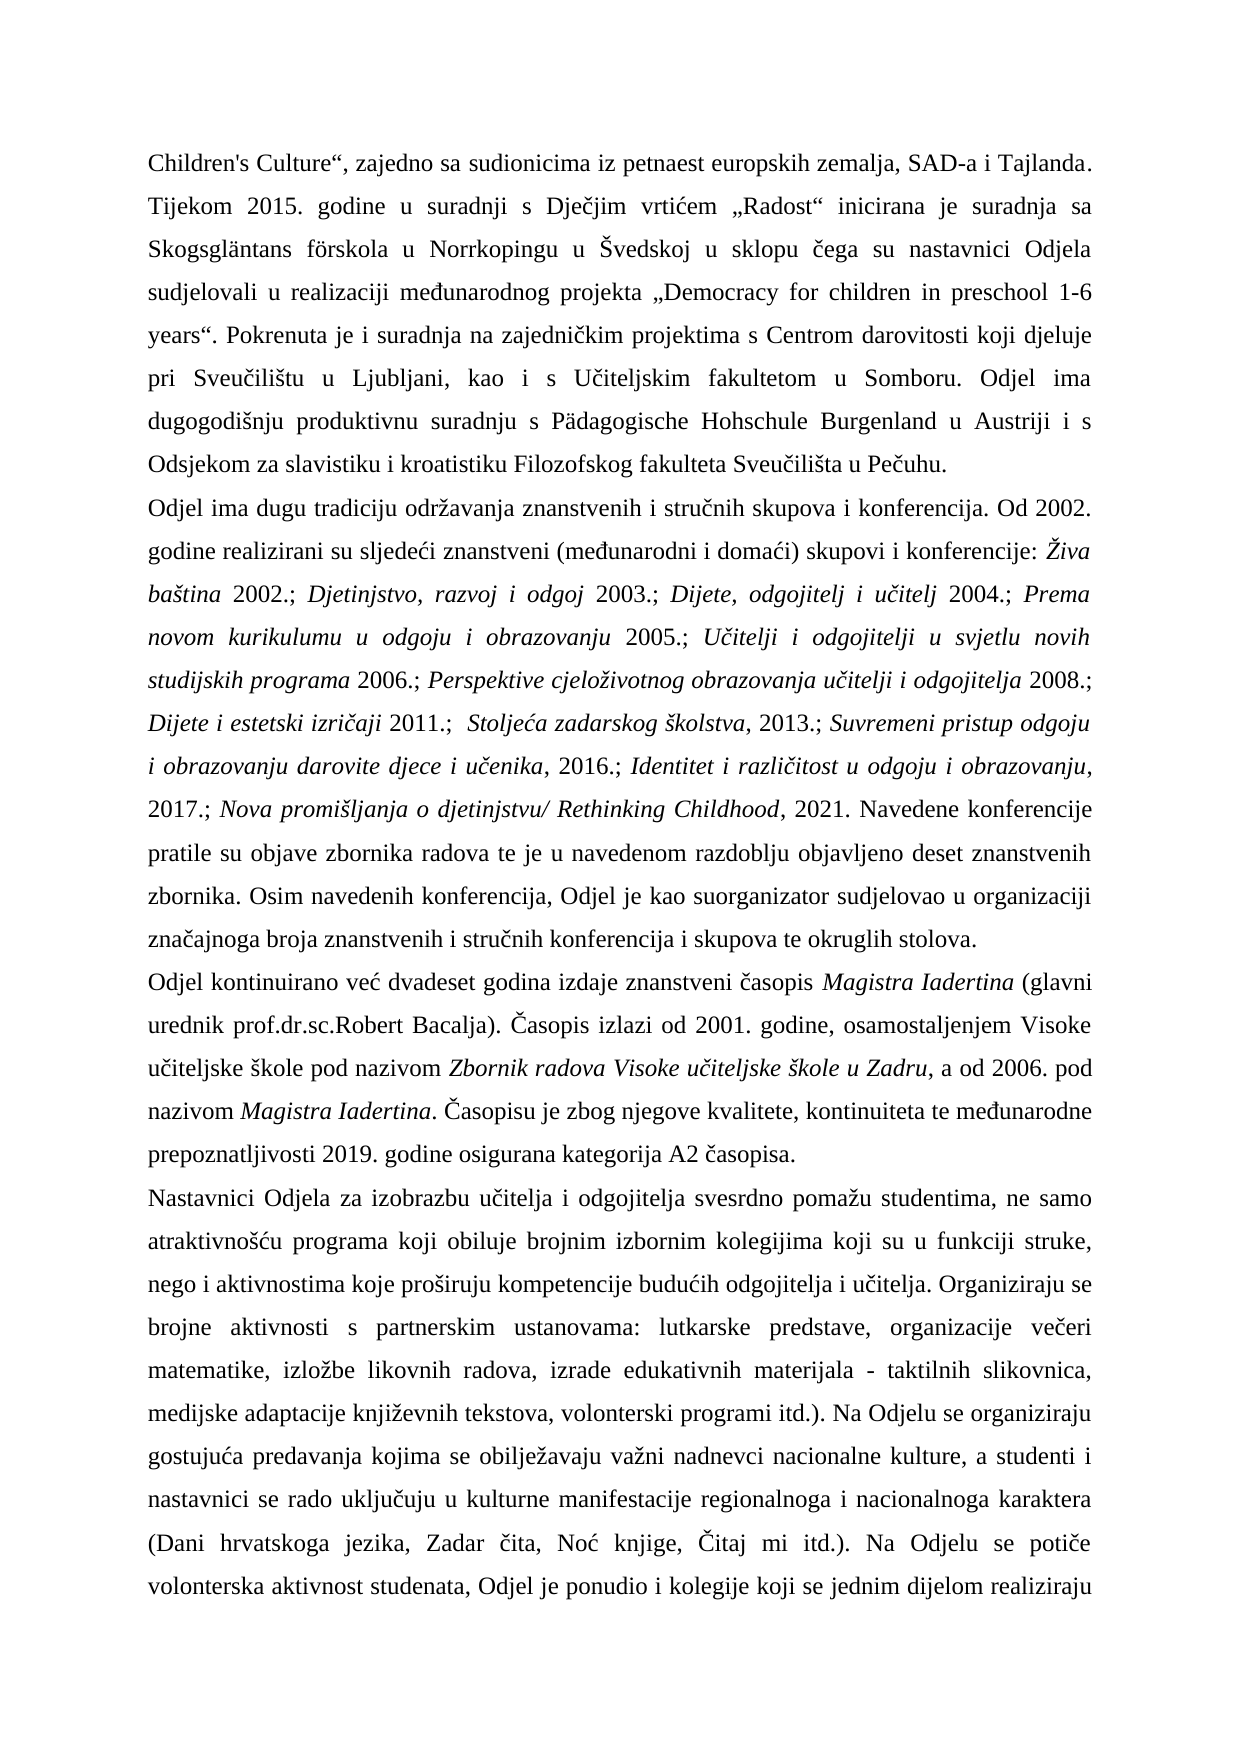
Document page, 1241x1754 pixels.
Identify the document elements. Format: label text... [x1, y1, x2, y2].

text Odjel kontinuirano već dvadeset godina izdaje znanstveni časopis Magistra Iadertina (glavni urednik prof.dr.sc.Robert Bacalja). Časopis izlazi od 2001. godine, osamostaljenjem Visoke učiteljske škole pod nazivom Zbornik radova Visoke učiteljske škole u Zadru, a od 2006. pod nazivom Magistra Iadertina. Časopisu je zbog njegove kvalitete, kontinuiteta te međunarodne prepoznatljivosti 2019. godine osigurana kategorija A2 časopisa. [148, 967, 1093, 1168]
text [148, 148, 1093, 478]
text Odjel ima dugu tradiciju održavanja znanstvenih i stručnih skupova i konferencija. Od 2002. godine realizirani su sljedeći znanstveni (međunarodni i domaći) skupovi i konferencije: Živa baština 2002.; Djetinjstvo, razvoj i odgoj 2003.; Dijete, odgojitelj i učitelj 2004.; Prema novom kurikulumu u odgoju i obrazovanju 2005.; Učitelji i odgojitelji u svjetlu novih studijskih programa 2006.; Perspektive cjeloživotnog obrazovanja učitelji i odgojitelja 2008.; Dijete i estetski izričaji 2011.; Stoljeća zadarskog školstva, 2013.; Suvremeni pristup odgoju i obrazovanju darovite djece i učenika, 2016.; Identitet i različitost u odgoju i obrazovanju, 2017.; Nova promišljanja o djetinjstvu/ Rethinking Childhood, 2021. Navedene konferencije pratile su objave zbornika radova te je u navedenom razdoblju objavljeno deset znanstvenih zbornika. Osim navedenih konferencija, Odjel je kao suorganizator sudjelovao u organizaciji značajnoga broja znanstvenih i stručnih konferencija i skupova te okruglih stolova. [148, 493, 1093, 953]
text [148, 1183, 1093, 1599]
